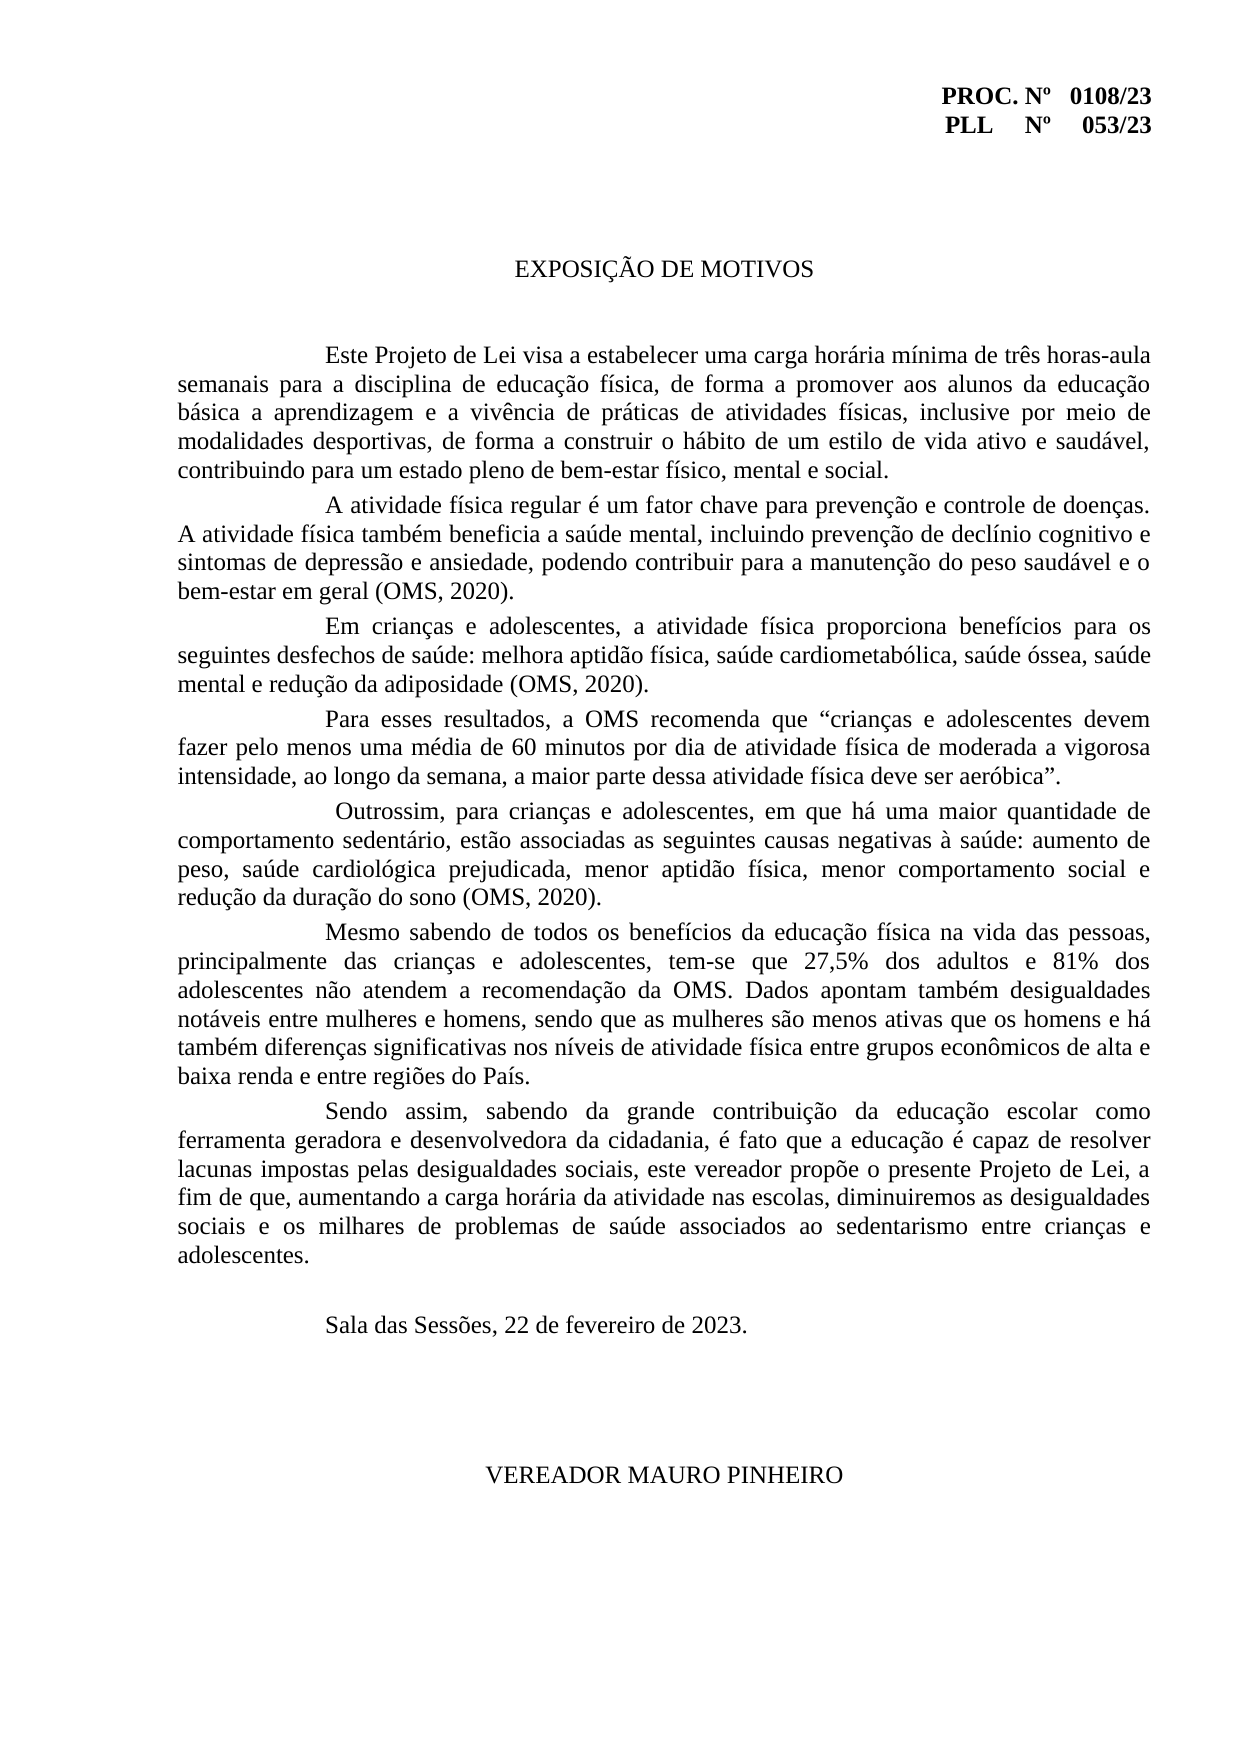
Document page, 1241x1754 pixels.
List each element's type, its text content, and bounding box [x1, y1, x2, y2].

text Outrossim, para crianças e adolescentes, em que há uma maior quantidade de comportamento sedentário, estão associadas as seguintes causas negativas à saúde: aumento de peso, saúde cardiológica prejudicada, menor aptidão física, menor comportamento social e redução da duração do sono (OMS, 2020). [177, 796, 1152, 911]
text EXPOSIÇÃO DE MOTIVOS [177, 254, 1152, 282]
text Em crianças e adolescentes, a atividade física proporciona benefícios para os seguintes desfechos de saúde: melhora aptidão física, saúde cardiometabólica, saúde óssea, saúde mental e redução da adiposidade (OMS, 2020). [177, 611, 1152, 697]
text VEREADOR MAURO PINHEIRO [177, 1460, 1152, 1489]
text A atividade física regular é um fator chave para prevenção e controle de doenças. A atividade física também beneficia a saúde mental, incluindo prevenção de declínio cognitivo e sintomas de depressão e ansiedade, podendo contribuir para a manutenção do peso saudável e o bem-estar em geral (OMS, 2020). [177, 490, 1152, 605]
text Mesmo sabendo de todos os benefícios da educação física na vida das pessoas, principalmente das crianças e adolescentes, tem-se que 27,5% dos adultos e 81% dos adolescentes não atendem a recomendação da OMS. Dados apontam também desigualdades notáveis entre mulheres e homens, sendo que as mulheres são menos ativas que os homens e há também diferenças significativas nos níveis de atividade física entre grupos econômicos de alta e baixa renda e entre regiões do País. [177, 917, 1152, 1090]
text Sala das Sessões, 22 de fevereiro de 2023. [177, 1310, 1152, 1339]
text Para esses resultados, a OMS recomenda que “crianças e adolescentes devem fazer pelo menos uma média de 60 minutos por dia de atividade física de moderada a vigorosa intensidade, ao longo da semana, a maior parte dessa atividade física deve ser aeróbica”. [177, 704, 1152, 790]
text Sendo assim, sabendo da grande contribuição da educação escolar como ferramenta geradora e desenvolvedora da cidadania, é fato que a educação é capaz de resolver lacunas impostas pelas desigualdades sociais, este vereador propõe o presente Projeto de Lei, a fim de que, aumentando a carga horária da atividade nas escolas, diminuiremos as desigualdades sociais e os milhares de problemas de saúde associados ao sedentarismo entre crianças e adolescentes. [177, 1096, 1152, 1269]
text Este Projeto de Lei visa a estabelecer uma carga horária mínima de três horas-aula semanais para a disciplina de educação física, de forma a promover aos alunos da educação básica a aprendizagem e a vivência de práticas de atividades físicas, inclusive por meio de modalidades desportivas, de forma a construir o hábito de um estilo de vida ativo e saudável, contribuindo para um estado pleno de bem-estar físico, mental e social. [177, 340, 1152, 484]
